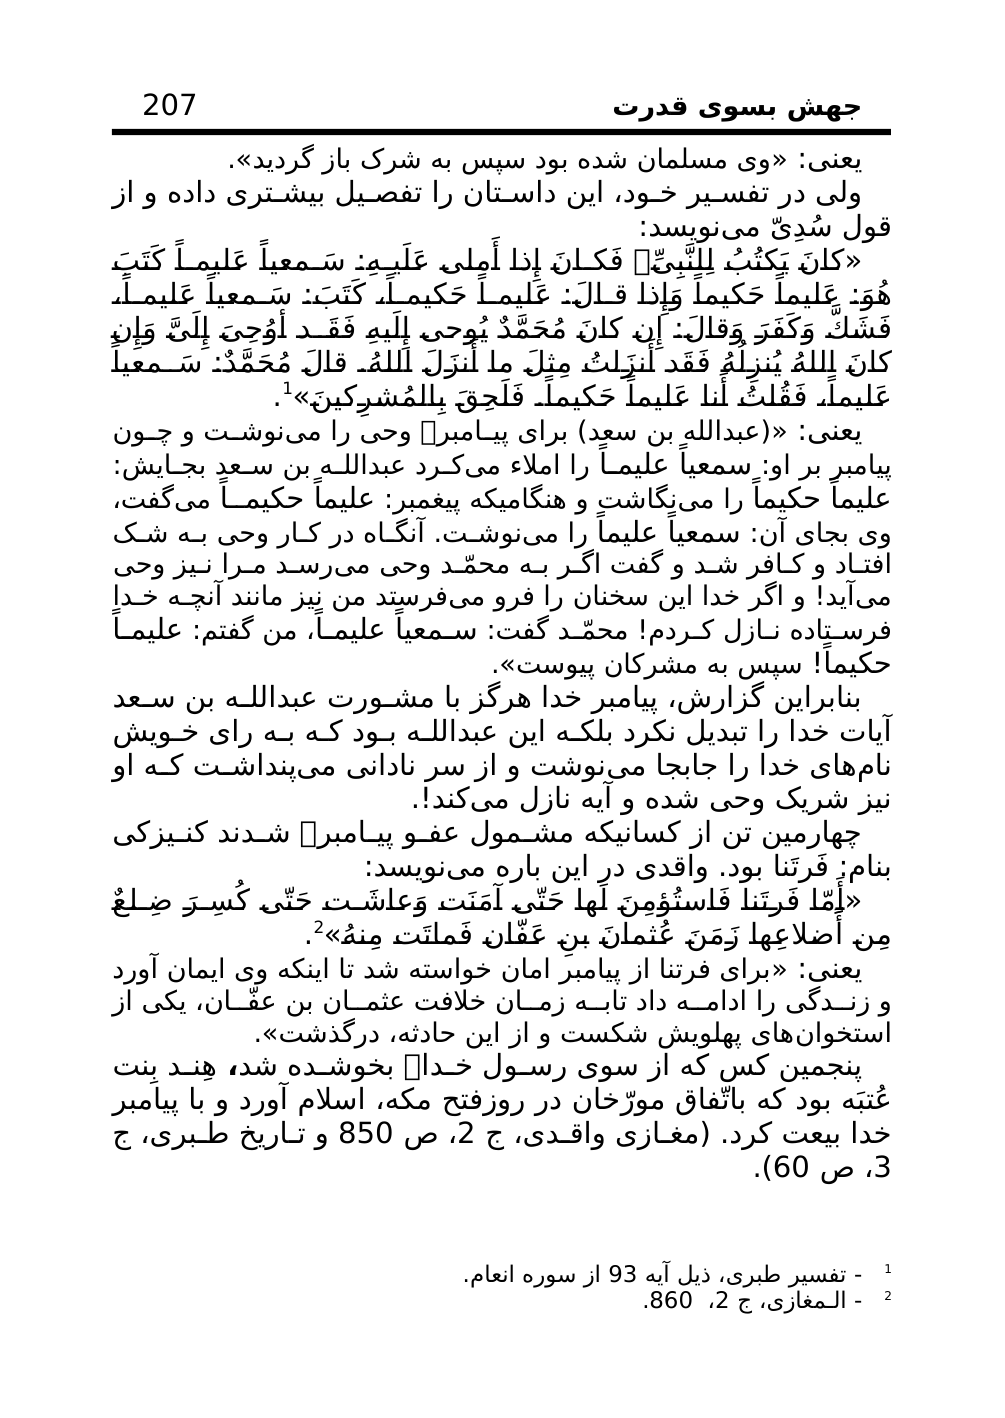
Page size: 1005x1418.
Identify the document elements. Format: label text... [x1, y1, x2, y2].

text یعنی: «وی مسلمان شده بود سپس به شرک باز گردید». [112, 141, 892, 175]
text بنابراین گزارش، پیامبر خدا هرگز با مشورت عبدالله بن سعد آیات خدا را تبدیل نکرد بلکه این عبدالله بود که به رای خویش نام‌های خدا را جابجا می‌نوشت و از سر نادانی می‌پنداشت که او نیز شریک وحی شده و آیه نازل می‌کند!. [112, 680, 892, 816]
text یعنی: «برای فرتنا از پیامبر امان خواسته شد تا اینکه وی ایمان آورد و زندگی را ادامه داد تابه زمان خلافت عثمان بن عفّان، یکی از استخوان‌های پهلویش شکست و از این حادثه، درگذشت». [112, 952, 892, 1049]
text پنجمین کس که از سوی رسول خدا بخوشده شد، هِند بِنت عُتبَه بود که باتّفاق مورّخان در روزفتح مکه، اسلام آورد و با پیامبر خدا بیعت کرد. (مغازی واقدی، ج 2، ص 850 و تاریخ طبری، ج 3، ص 60). [112, 1049, 892, 1184]
text یعنی: «(عبدالله بن سعد) برای پیامبر وحی را می‌نوشت و چون پیامبر بر او: سمعیاً علیماً را املاء می‌کرد عبدالله بن سعد بجایش: علیماً حکیماً را می‌نگاشت و هنگامیکه پیغمبر: علیماً حکیماً می‌گفت، وی بجای آن: سمعیاً علیماً را می‌نوشت. آنگاه در کار وحی به شک افتاد و کافر شد و گفت اگر به محمّد وحی می‌رسد مرا نیز وحی می‌آید! و اگر خدا این سخنان را فرو می‌فرستد من نیز مانند آنچه خدا فرستاده نازل کردم! محمّد گفت: سمعیاً علیماً، من گفتم: علیماً حکیماً! سپس به مشرکان پیوست». [112, 413, 892, 680]
text ولی در تفسیر خود، این داستان را تفصیل بیشتری داده و از قول سُدِیّ می‌نویسد: [112, 175, 892, 243]
text چهارمین تن از کسانیکه مشمول عفو پیامبر شدند کنیزکی بنام: فَرتَنا بود. واقدی در این باره می‌نویسد: [112, 816, 892, 884]
text «أَمّا فَرتَنا فَاستُؤمِنَ لَها حَتّی آمَنَت وَعاشَت حَتّی کُسِرَ ضِلعٌ مِن أًَضلاعِها زَمَنَ عُثمانَ بنِ عَفّان فَماتَت مِنهُ». [112, 884, 892, 952]
text «کانَ یَکتُبُ لِلنَّبِیِّ فَکانَ إِذا أَملی عَلَیهِ: سَمعیاً عَلیماً کَتَبَ هُوَ: عَلیماً حَکیماً وَإِذا قالَ: عَلیماً حَکیماً، کَتَبَ: سَمعیاً عَلیماً، فَشَكَّ وَکَفَرَ وَقالَ: إِن کانَ مُحَمَّدٌ یُوحی إِلَیهِ فَقَد أوُحِیَ إِلَیَّ وَإِن کانَ اللهُ یُنزِلُهُ فَقَد أَنزَلتُ مِثلَ ما أَنزَلَ اللهُ. قالَ مُحَمَّدٌ: سَمعیاً عَلیماً، فَقُلتُ أَنا عَلیماً حَکیماً. فَلَحِقَ بِالمُشرِکینَ». [112, 243, 892, 413]
